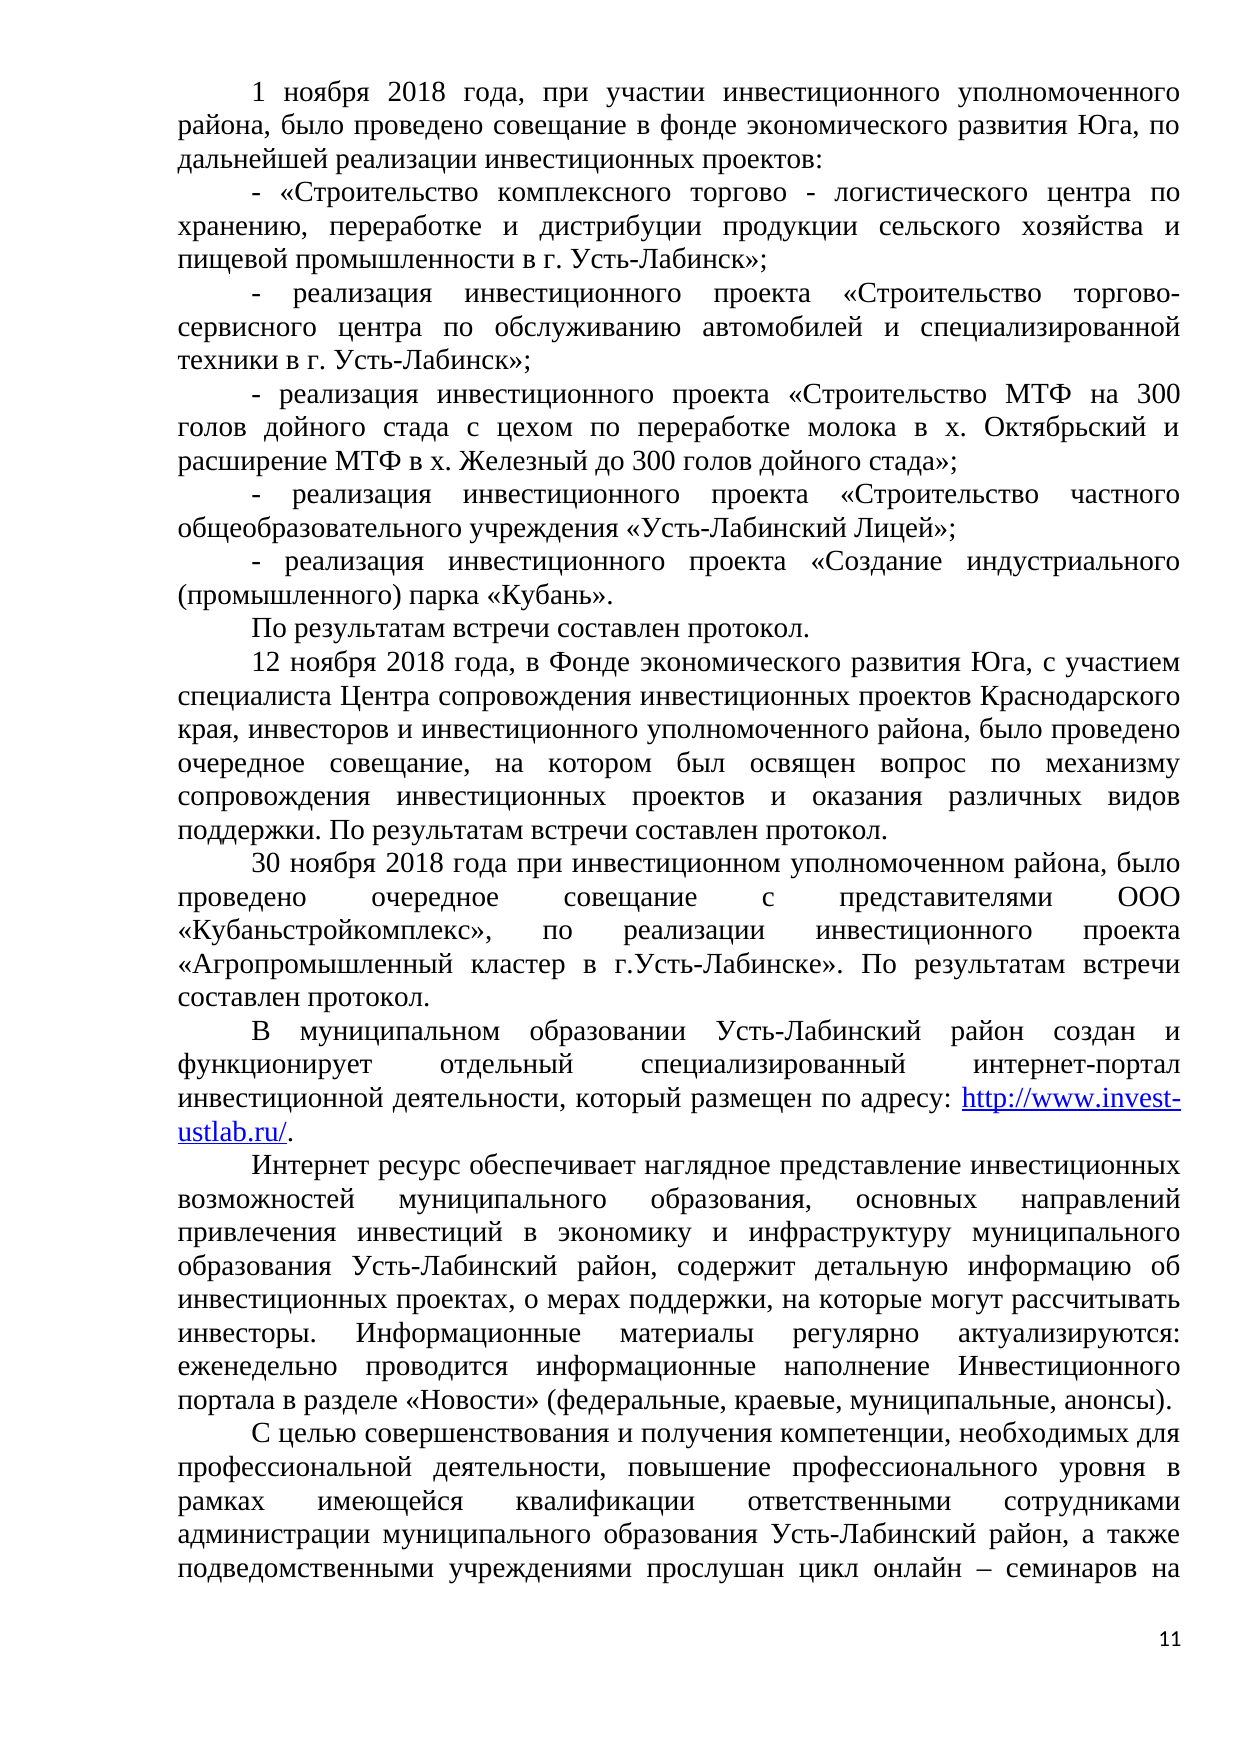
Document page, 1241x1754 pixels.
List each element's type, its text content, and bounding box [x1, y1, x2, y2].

text Интернет ресурс обеспечивает наглядное представление инвестиционных возможностей муниципального образования, основных направлений привлечения инвестиций в экономику и инфраструктуру муниципального образования Усть-Лабинский район, содержит детальную информацию об инвестиционных проектах, о мерах поддержки, на которые могут рассчитывать инвесторы. Информационные материалы регулярно актуализируются: еженедельно проводится информационные наполнение Инвестиционного портала в разделе «Новости» (федеральные, краевые, муниципальные, анонсы). [177, 1147, 1181, 1416]
text - реализация инвестиционного проекта «Строительство торгово-сервисного центра по обслуживанию автомобилей и специализированной техники в г. Усть-Лабинск»; [177, 275, 1181, 376]
text - реализация инвестиционного проекта «Строительство МТФ на 300 голов дойного стада с цехом по переработке молока в х. Октябрьский и расширение МТФ в х. Железный до 300 голов дойного стада»; [177, 376, 1181, 476]
text 1 ноября 2018 года, при участии инвестиционного уполномоченного района, было проведено совещание в фонде экономического развития Юга, по дальнейшей реализации инвестиционных проектов: [177, 74, 1181, 174]
text По результатам встречи составлен протокол. [177, 611, 1181, 644]
text - реализация инвестиционного проекта «Строительство частного общеобразовательного учреждения «Усть-Лабинский Лицей»; [177, 476, 1181, 543]
text - реализация инвестиционного проекта «Создание индустриального (промышленного) парка «Кубань». [177, 543, 1181, 611]
text 30 ноября 2018 года при инвестиционном уполномоченном района, было проведено очередное совещание с представителями ООО «Кубаньстройкомплекс», по реализации инвестиционного проекта «Агропромышленный кластер в г.Усть-Лабинске». По результатам встречи составлен протокол. [177, 845, 1181, 1013]
text В муниципальном образовании Усть-Лабинский район создан и функционирует отдельный специализированный интернет-портал инвестиционной деятельности, который размещен по адресу: http://www.invest-ustlab.ru/. [177, 1013, 1181, 1147]
text - «Строительство комплексного торгово - логистического центра по хранению, переработке и дистрибуции продукции сельского хозяйства и пищевой промышленности в г. Усть-Лабинск»; [177, 174, 1181, 275]
text 12 ноября 2018 года, в Фонде экономического развития Юга, с участием специалиста Центра сопровождения инвестиционных проектов Краснодарского края, инвесторов и инвестиционного уполномоченного района, было проведено очередное совещание, на котором был освящен вопрос по механизму сопровождения инвестиционных проектов и оказания различных видов поддержки. По результатам встречи составлен протокол. [177, 644, 1181, 845]
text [177, 1416, 1181, 1583]
